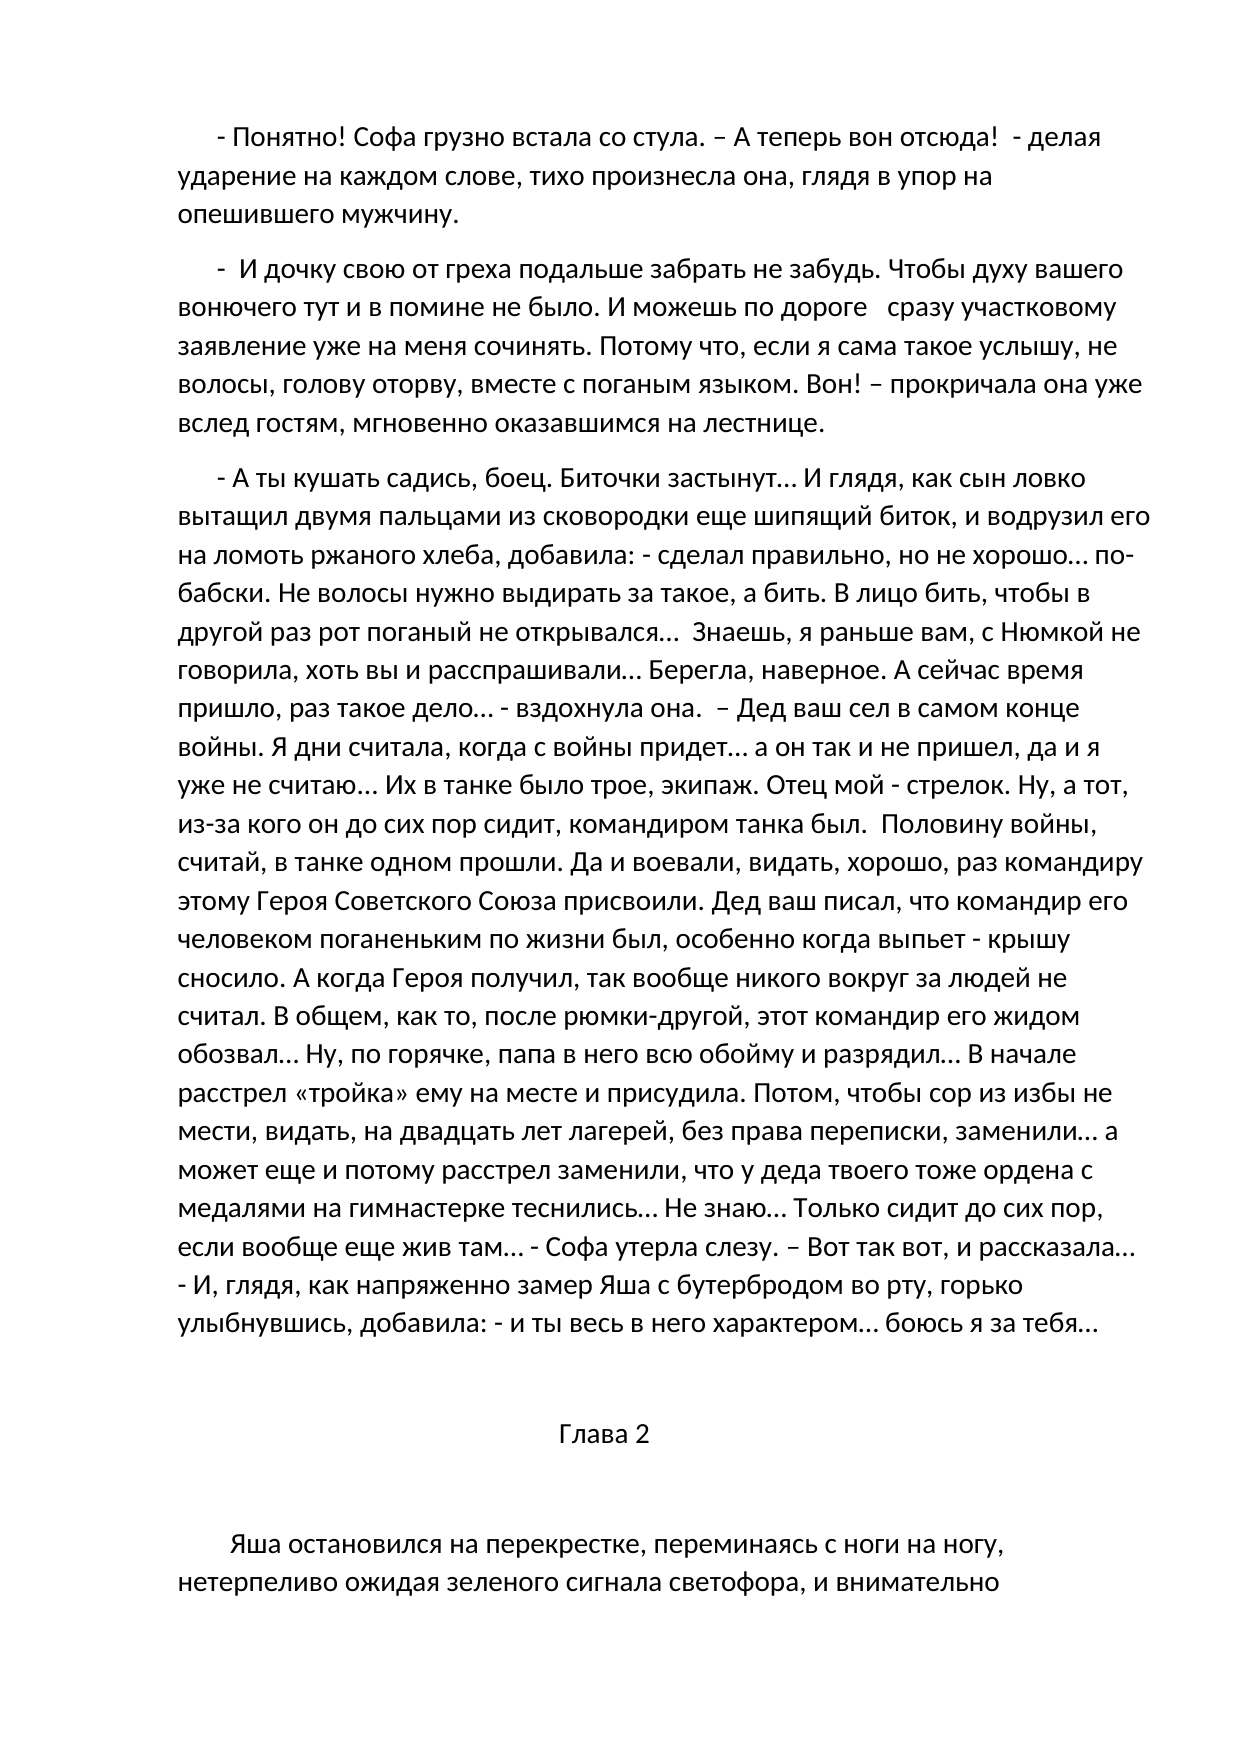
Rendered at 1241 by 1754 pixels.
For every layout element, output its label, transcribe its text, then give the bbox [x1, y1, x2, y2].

text - И дочку свою от греха подальше забрать не забудь. Чтобы духу вашего вонючего тут и в помине не было. И можешь по дороге сразу участковому заявление уже на меня сочинять. Потому что, если я сама такое услышу, не волосы, голову оторву, вместе с поганым языком. Вон! – прокричала она уже вслед гостям, мгновенно оказавшимся на лестнице. [177, 250, 1152, 439]
text - Понятно! Софа грузно встала со стула. – А теперь вон отсюда! - делая ударение на каждом слове, тихо произнесла она, глядя в упор на опешившего мужчину. [177, 118, 1152, 231]
text - А ты кушать садись, боец. Биточки застынут… И глядя, как сын ловко вытащил двумя пальцами из сковородки еще шипящий биток, и водрузил его на ломоть ржаного хлеба, добавила: - сделал правильно, но не хорошо… по-бабски. Не волосы нужно выдирать за такое, а бить. В лицо бить, чтобы в другой раз рот поганый не открывался… Знаешь, я раньше вам, с Нюмкой не говорила, хоть вы и расспрашивали… Берегла, наверное. А сейчас время пришло, раз такое дело… - вздохнула она. – Дед ваш сел в самом конце войны. Я дни считала, когда с войны придет… а он так и не пришел, да и я уже не считаю... Их в танке было трое, экипаж. Отец мой - стрелок. Ну, а тот, из-за кого он до сих пор сидит, командиром танка был. Половину войны, считай, в танке одном прошли. Да и воевали, видать, хорошо, раз командиру этому Героя Советского Союза присвоили. Дед ваш писал, что командир его человеком поганеньким по жизни был, особенно когда выпьет - крышу сносило. А когда Героя получил, так вообще никого вокруг за людей не считал. В общем, как то, после рюмки-другой, этот командир его жидом обозвал… Ну, по горячке, папа в него всю обойму и разрядил… В начале расстрел «тройка» ему на месте и присудила. Потом, чтобы сор из избы не мести, видать, на двадцать лет лагерей, без права переписки, заменили… а может еще и потому расстрел заменили, что у деда твоего тоже ордена с медалями на гимнастерке теснились… Не знаю… Только сидит до сих пор, если вообще еще жив там… - Софа утерла слезу. – Вот так вот, и рассказала… - И, глядя, как напряженно замер Яша с бутербродом во рту, горько улыбнувшись, добавила: - и ты весь в него характером… боюсь я за тебя… [177, 459, 1152, 1340]
text Глава 2 [177, 1415, 1152, 1450]
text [177, 1525, 1152, 1599]
